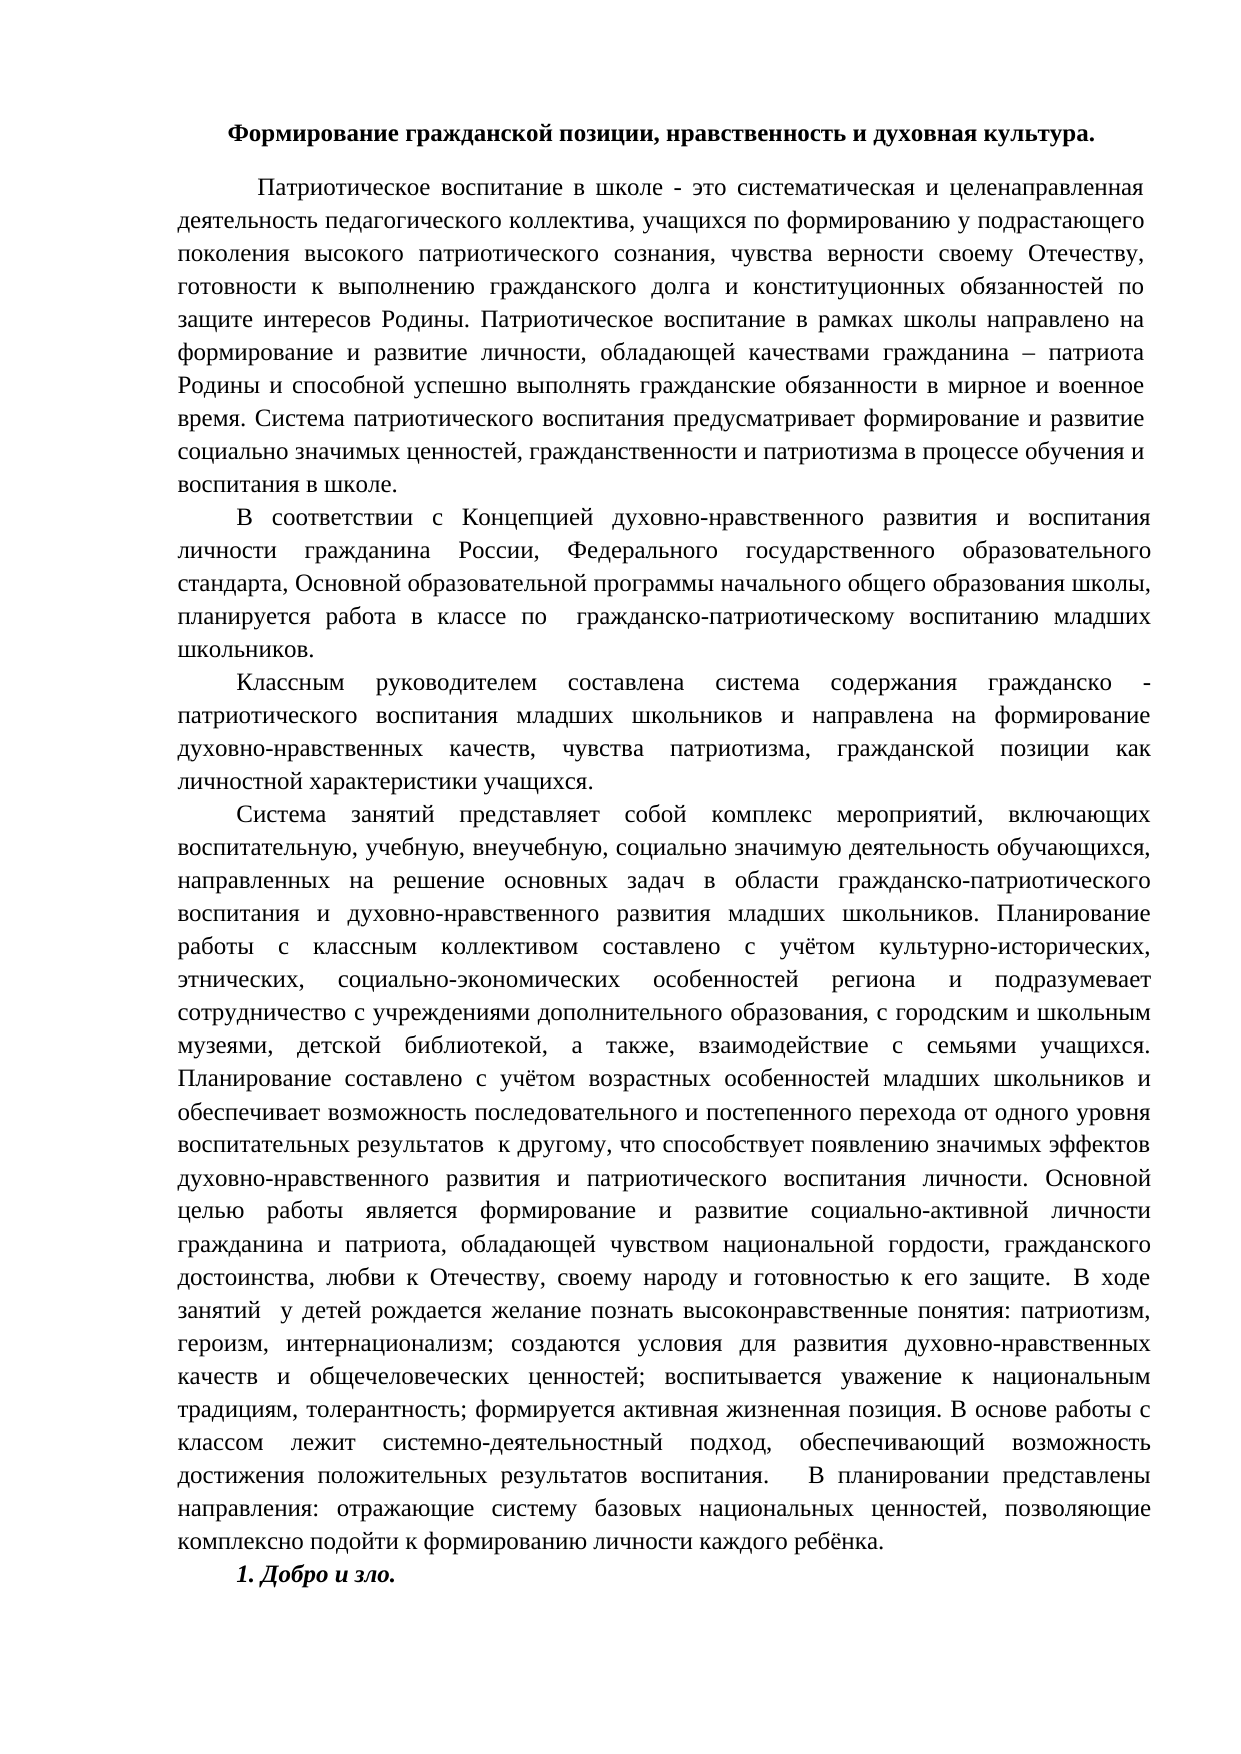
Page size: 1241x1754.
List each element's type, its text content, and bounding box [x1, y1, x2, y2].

text В соответствии с Концепцией духовно-нравственного развития и воспитания личности гражданина России, Федерального государственного образовательного стандарта, Основной образовательной программы начального общего образования школы, планируется работа в классе по гражданско-патриотическому воспитанию младших школьников. [177, 502, 1152, 663]
text Патриотическое воспитание в школе - это систематическая и целенаправленная деятельность педагогического коллектива, учащихся по формированию у подрастающего поколения высокого патриотического сознания, чувства верности своему Отечеству, готовности к выполнению гражданского долга и конституционных обязанностей по защите интересов Родины. Патриотическое воспитание в рамках школы направлено на формирование и развитие личности, обладающей качествами гражданина – патриота Родины и способной успешно выполнять гражданские обязанности в мирное и военное время. Система патриотического воспитания предусматривает формирование и развитие социально значимых ценностей, гражданственности и патриотизма в процессе обучения и воспитания в школе. [177, 172, 1145, 498]
text Система занятий представляет собой комплекс мероприятий, включающих воспитательную, учебную, внеучебную, социально значимую деятельность обучающихся, направленных на решение основных задач в области гражданско-патриотического воспитания и духовно-нравственного развития младших школьников. Планирование работы с классным коллективом составлено с учётом культурно-исторических, этнических, социально-экономических особенностей региона и подразумевает сотрудничество с учреждениями дополнительного образования, с городским и школьным музеями, детской библиотекой, а также, взаимодействие с семьями учащихся. Планирование составлено с учётом возрастных особенностей младших школьников и обеспечивает возможность последовательного и постепенного перехода от одного уровня воспитательных результатов к другому, что способствует появлению значимых эффектов духовно-нравственного развития и патриотического воспитания личности. Основной целью работы является формирование и развитие социально-активной личности гражданина и патриота, обладающей чувством национальной гордости, гражданского достоинства, любви к Отечеству, своему народу и готовностью к его защите. В ходе занятий у детей рождается желание познать высоконравственные понятия: патриотизм, героизм, интернационализм; создаются условия для развития духовно-нравственных качеств и общечеловеческих ценностей; воспитывается уважение к национальным традициям, толерантность; формируется активная жизненная позиция. В основе работы с классом лежит системно-деятельностный подход, обеспечивающий возможность достижения положительных результатов воспитания. В планировании представлены направления: отражающие систему базовых национальных ценностей, позволяющие комплексно подойти к формированию личности каждого ребёнка. [177, 799, 1152, 1554]
text Классным руководителем составлена система содержания гражданско - патриотического воспитания младших школьников и направлена на формирование духовно-нравственных качеств, чувства патриотизма, гражданской позиции как личностной характеристики учащихся. [177, 667, 1152, 795]
text Формирование гражданской позиции, нравственность и духовная культура. [177, 118, 1152, 147]
text 1. Добро и зло. [177, 1559, 1152, 1588]
